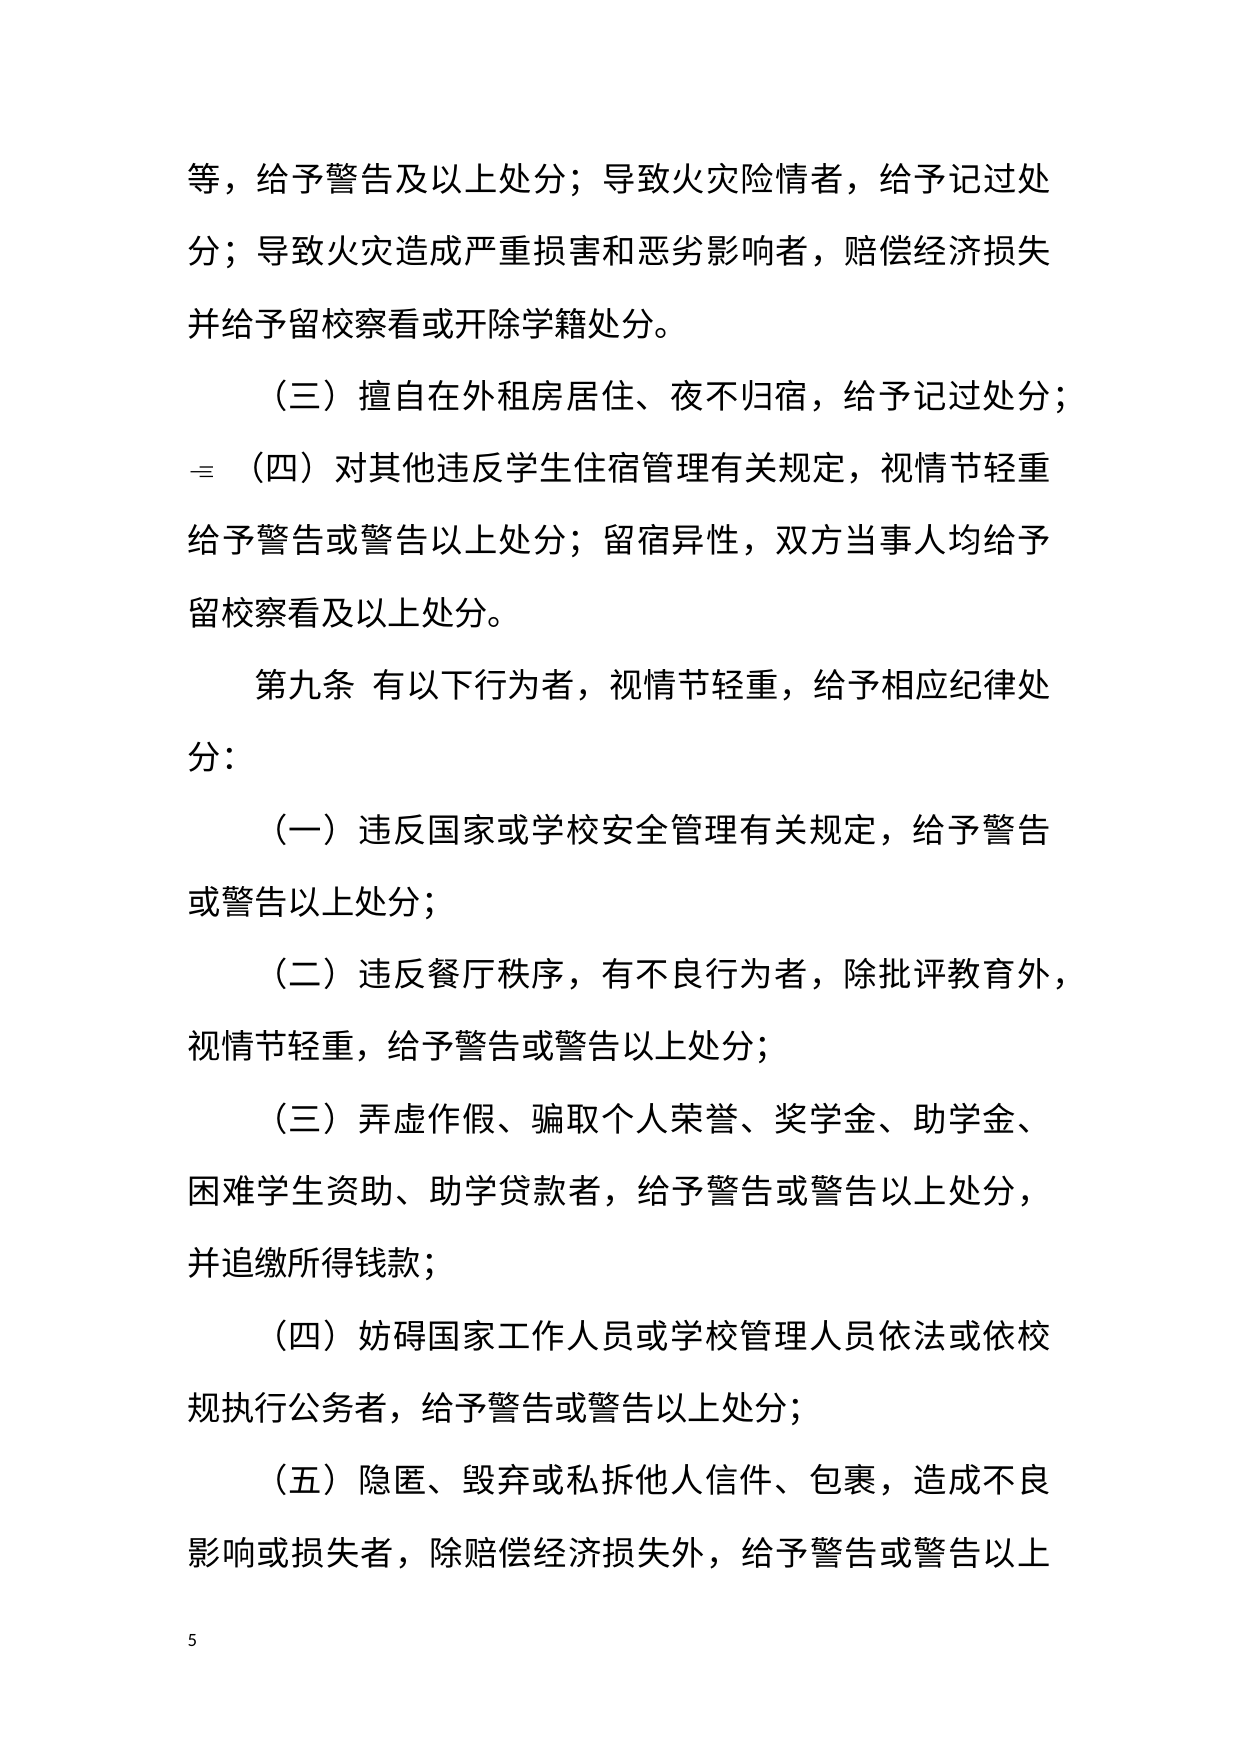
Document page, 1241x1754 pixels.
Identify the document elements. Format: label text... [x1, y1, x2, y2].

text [187, 1454, 1053, 1574]
text （一）违反国家或学校安全管理有关规定，给予警告或警告以上处分； [187, 803, 1053, 924]
text （三）弄虚作假、骗取个人荣誉、奖学金、助学金、困难学生资助、助学贷款者，给予警告或警告以上处分，并追缴所得钱款； [187, 1093, 1053, 1285]
text 第九条 有以下行为者，视情节轻重，给予相应纪律处分： [187, 659, 1053, 779]
text （二）违反餐厅秩序，有不良行为者，除批评教育外，视情节轻重，给予警告或警告以上处分； [187, 948, 1053, 1068]
text （三）擅自在外租房居住、夜不归宿，给予记过处分； （四）对其他违反学生住宿管理有关规定，视情节轻重给予警告或警告以上处分；留宿异性，双方当事人均给予留校察看及以上处分。 [187, 370, 1053, 635]
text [187, 153, 1053, 346]
text （四）妨碍国家工作人员或学校管理人员依法或依校规执行公务者，给予警告或警告以上处分； [187, 1309, 1053, 1430]
